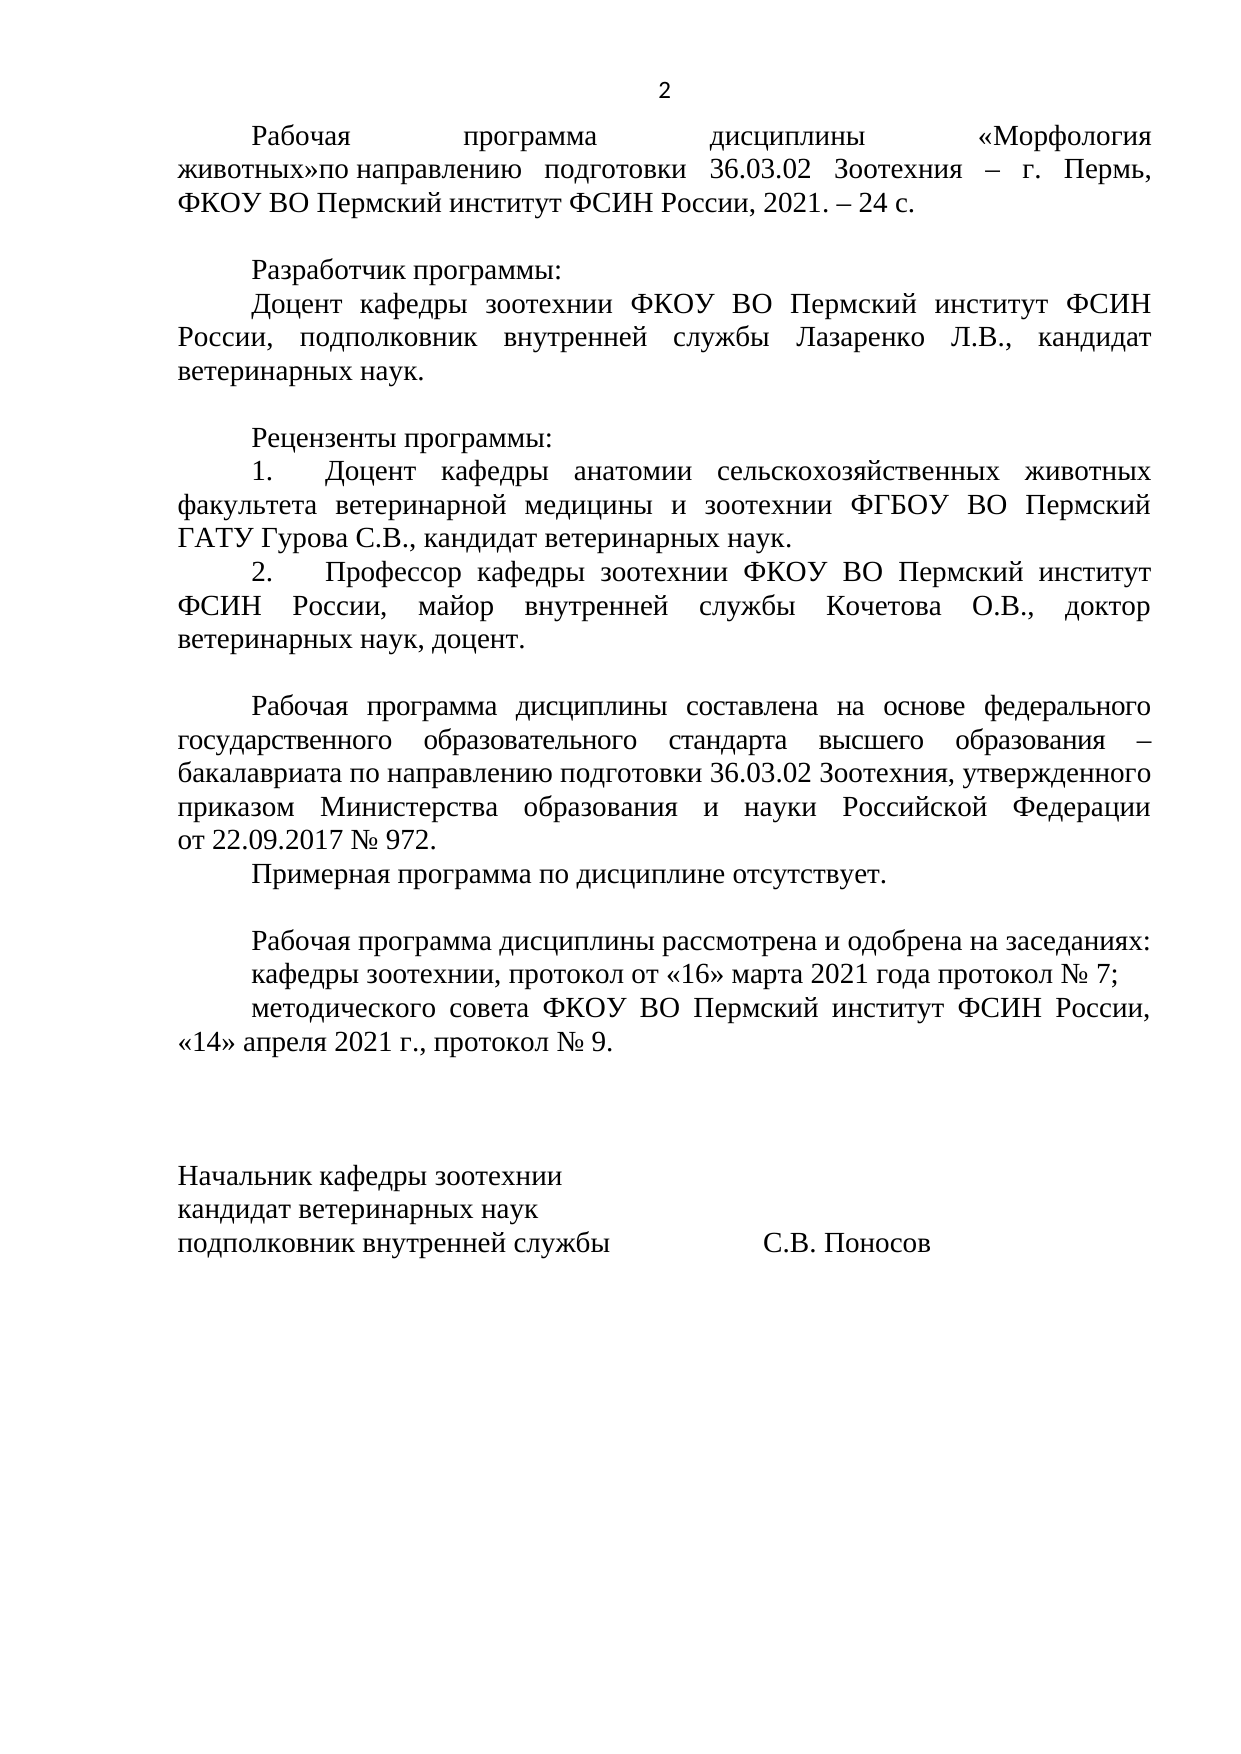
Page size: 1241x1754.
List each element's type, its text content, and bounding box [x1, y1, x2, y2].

text методического совета ФКОУ ВО Пермский институт ФСИН России, «14» апреля 2021 г., протокол № 9. [177, 990, 1152, 1057]
list Профессор кафедры зоотехнии ФКОУ ВО Пермский институт ФСИН России, майор внутренней службы Кочетова О.В., доктор ветеринарных наук, доцент. [177, 554, 1152, 655]
text Доцент кафедры зоотехнии ФКОУ ВО Пермский институт ФСИН России, подполковник внутренней службы Лазаренко Л.В., кандидат ветеринарных наук. [177, 286, 1152, 386]
text подполковник внутренней службы С.В. Поносов [177, 1225, 1152, 1258]
text кандидат ветеринарных наук [177, 1191, 1152, 1225]
text Разработчик программы: [177, 252, 1152, 286]
text Примерная программа по дисциплине отсутствует. [177, 856, 1152, 889]
text Рабочая программа дисциплины составлена на основе федерального государственного образовательного стандарта высшего образования – бакалавриата по направлению подготовки 36.03.02 Зоотехния, утвержденного приказом Министерства образования и науки Российской Федерации от 22.09.2017 № 972. [177, 688, 1152, 856]
list Доцент кафедры анатомии сельскохозяйственных животных факультета ветеринарной медицины и зоотехнии ФГБОУ ВО Пермский ГАТУ Гурова С.В., кандидат ветеринарных наук. [177, 453, 1152, 554]
text кафедры зоотехнии, протокол от «16» марта 2021 года протокол № 7; [177, 957, 1146, 990]
text Начальник кафедры зоотехнии [177, 1158, 1152, 1191]
text Рецензенты программы: [177, 420, 1152, 453]
text Рабочая программа дисциплины рассмотрена и одобрена на заседаниях: [177, 923, 1152, 957]
text Рабочая программа дисциплины «Морфология животных»по направлению подготовки 36.03.02 Зоотехния – г. Пермь, ФКОУ ВО Пермский институт ФСИН России, 2021. – 24 с. [177, 118, 1152, 219]
